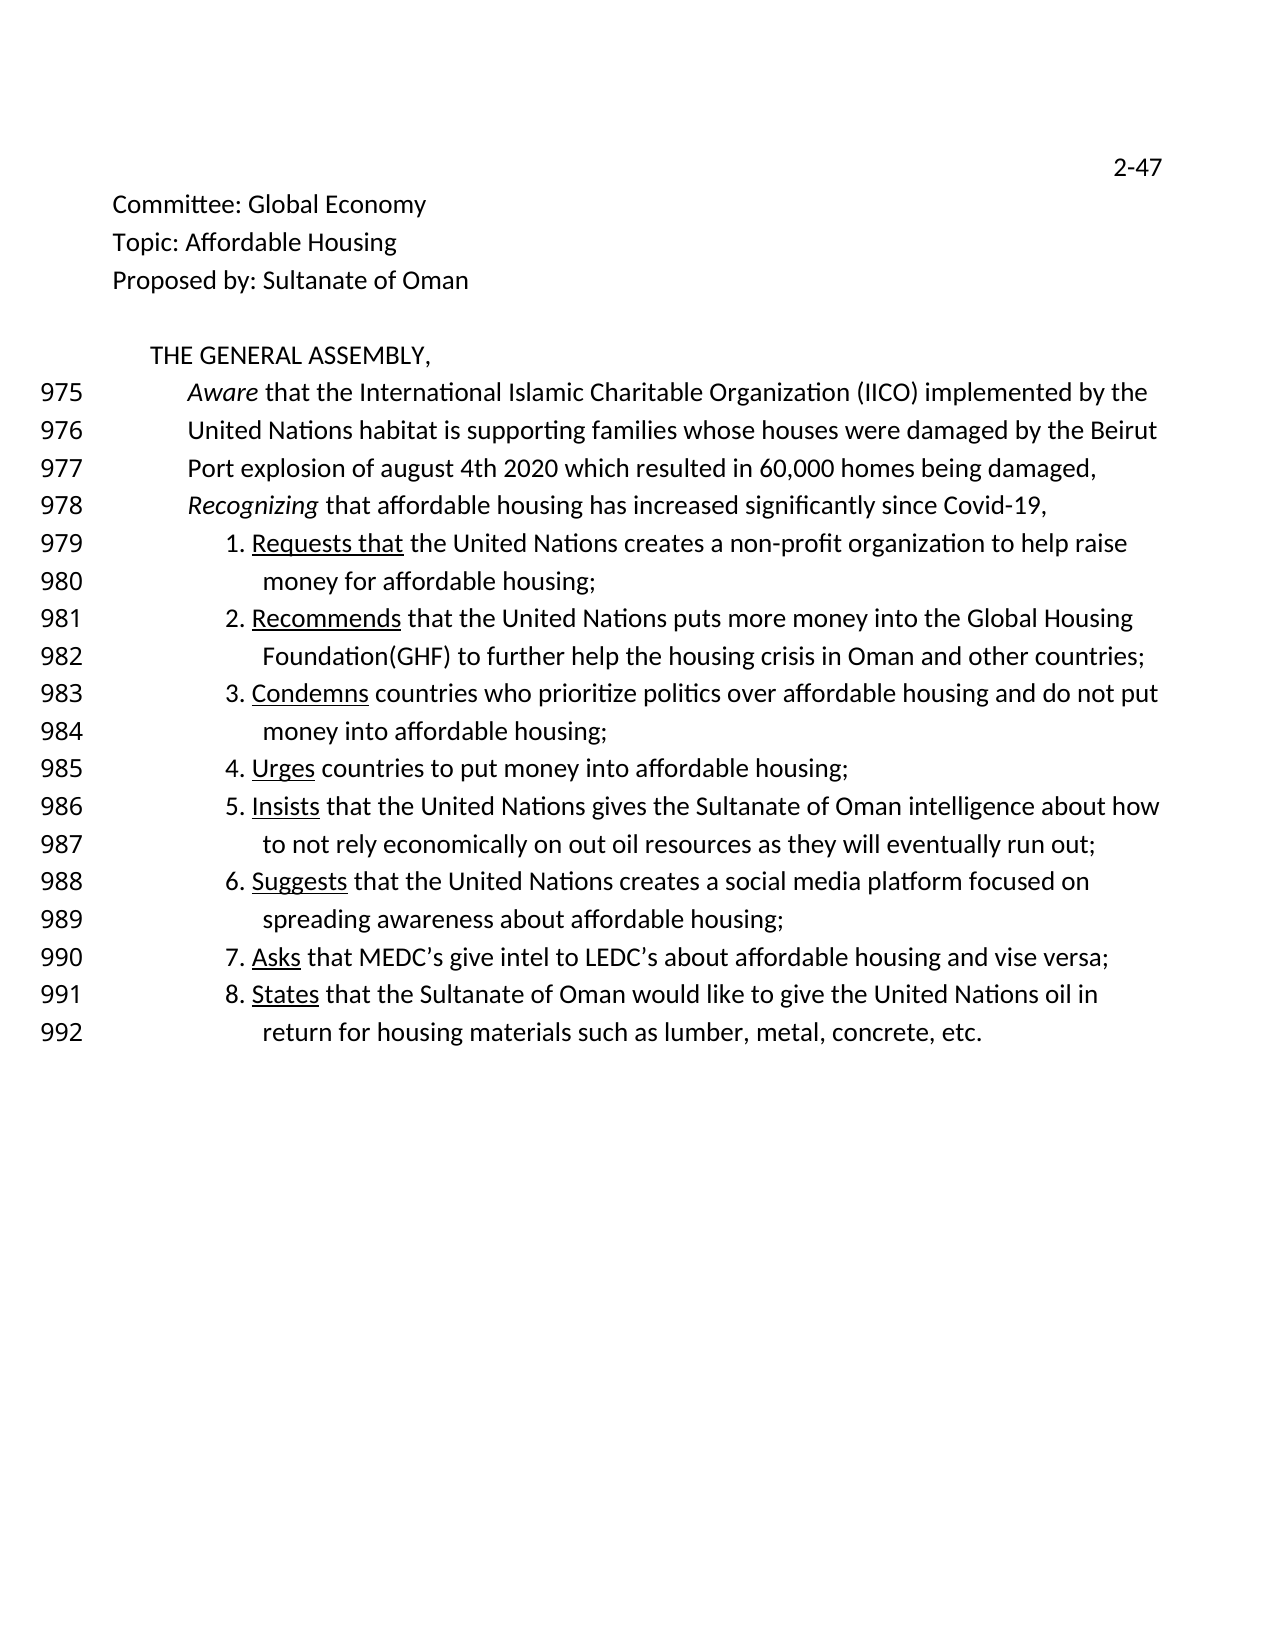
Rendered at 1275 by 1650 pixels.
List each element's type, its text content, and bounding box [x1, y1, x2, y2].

text 2-47 [112, 150, 1162, 183]
text Recognizing that affordable housing has increased significantly since Covid-19, [187, 488, 1162, 521]
text Aware that the International Islamic Charitable Organization (IICO) implemented by the United Nations habitat is supporting families whose houses were damaged by the Beirut Port explosion of august 4th 2020 which resulted in 60,000 homes being damaged, [187, 376, 1162, 484]
text 6. Suggests that the United Nations creates a social media platform focused on spreading awareness about affordable housing; [225, 864, 1162, 935]
text 4. Urges countries to put money into affordable housing; [225, 752, 1162, 785]
text Topic: Affordable Housing [112, 225, 1162, 258]
text Committee: Global Economy [112, 188, 1162, 221]
text 8. States that the Sultanate of Oman would like to give the United Nations oil in return for housing materials such as lumber, metal, concrete, etc. [225, 977, 1162, 1048]
text 2. Recommends that the United Nations puts more money into the Global Housing Foundation(GHF) to further help the housing crisis in Oman and other countries; [225, 601, 1162, 672]
text 3. Condemns countries who prioritize politics over affordable housing and do not put money into affordable housing; [225, 676, 1162, 747]
text 7. Asks that MEDC’s give intel to LEDC’s about affordable housing and vise versa; [225, 940, 1162, 973]
text Proposed by: Sultanate of Oman [112, 263, 1162, 296]
text 1. Requests that the United Nations creates a non-profit organization to help raise money for affordable housing; [225, 526, 1162, 597]
text THE GENERAL ASSEMBLY, [150, 338, 1162, 371]
text 5. Insists that the United Nations gives the Sultanate of Oman intelligence about how to not rely economically on out oil resources as they will eventually run out; [225, 789, 1162, 860]
